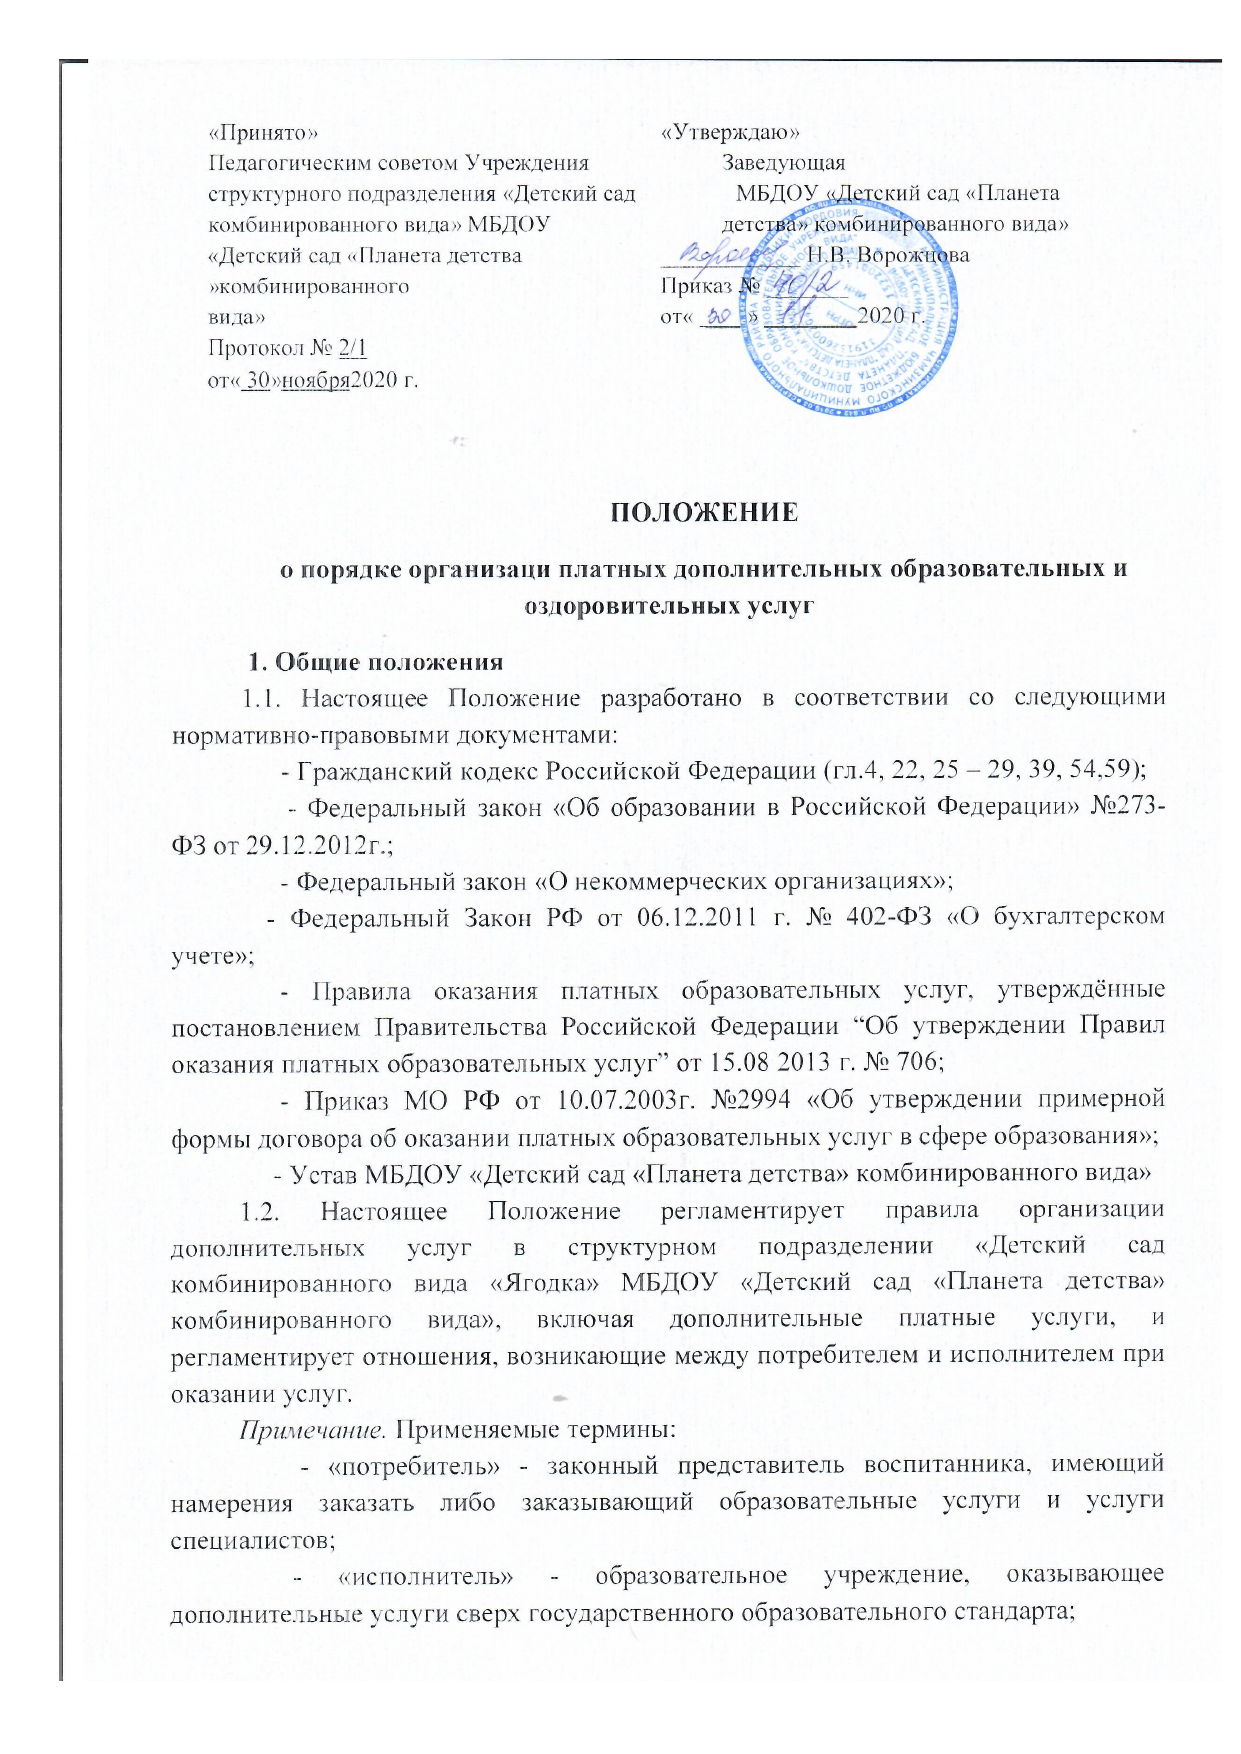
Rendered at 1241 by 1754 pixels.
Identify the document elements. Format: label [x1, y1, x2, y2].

picture [59, 59, 1223, 1681]
